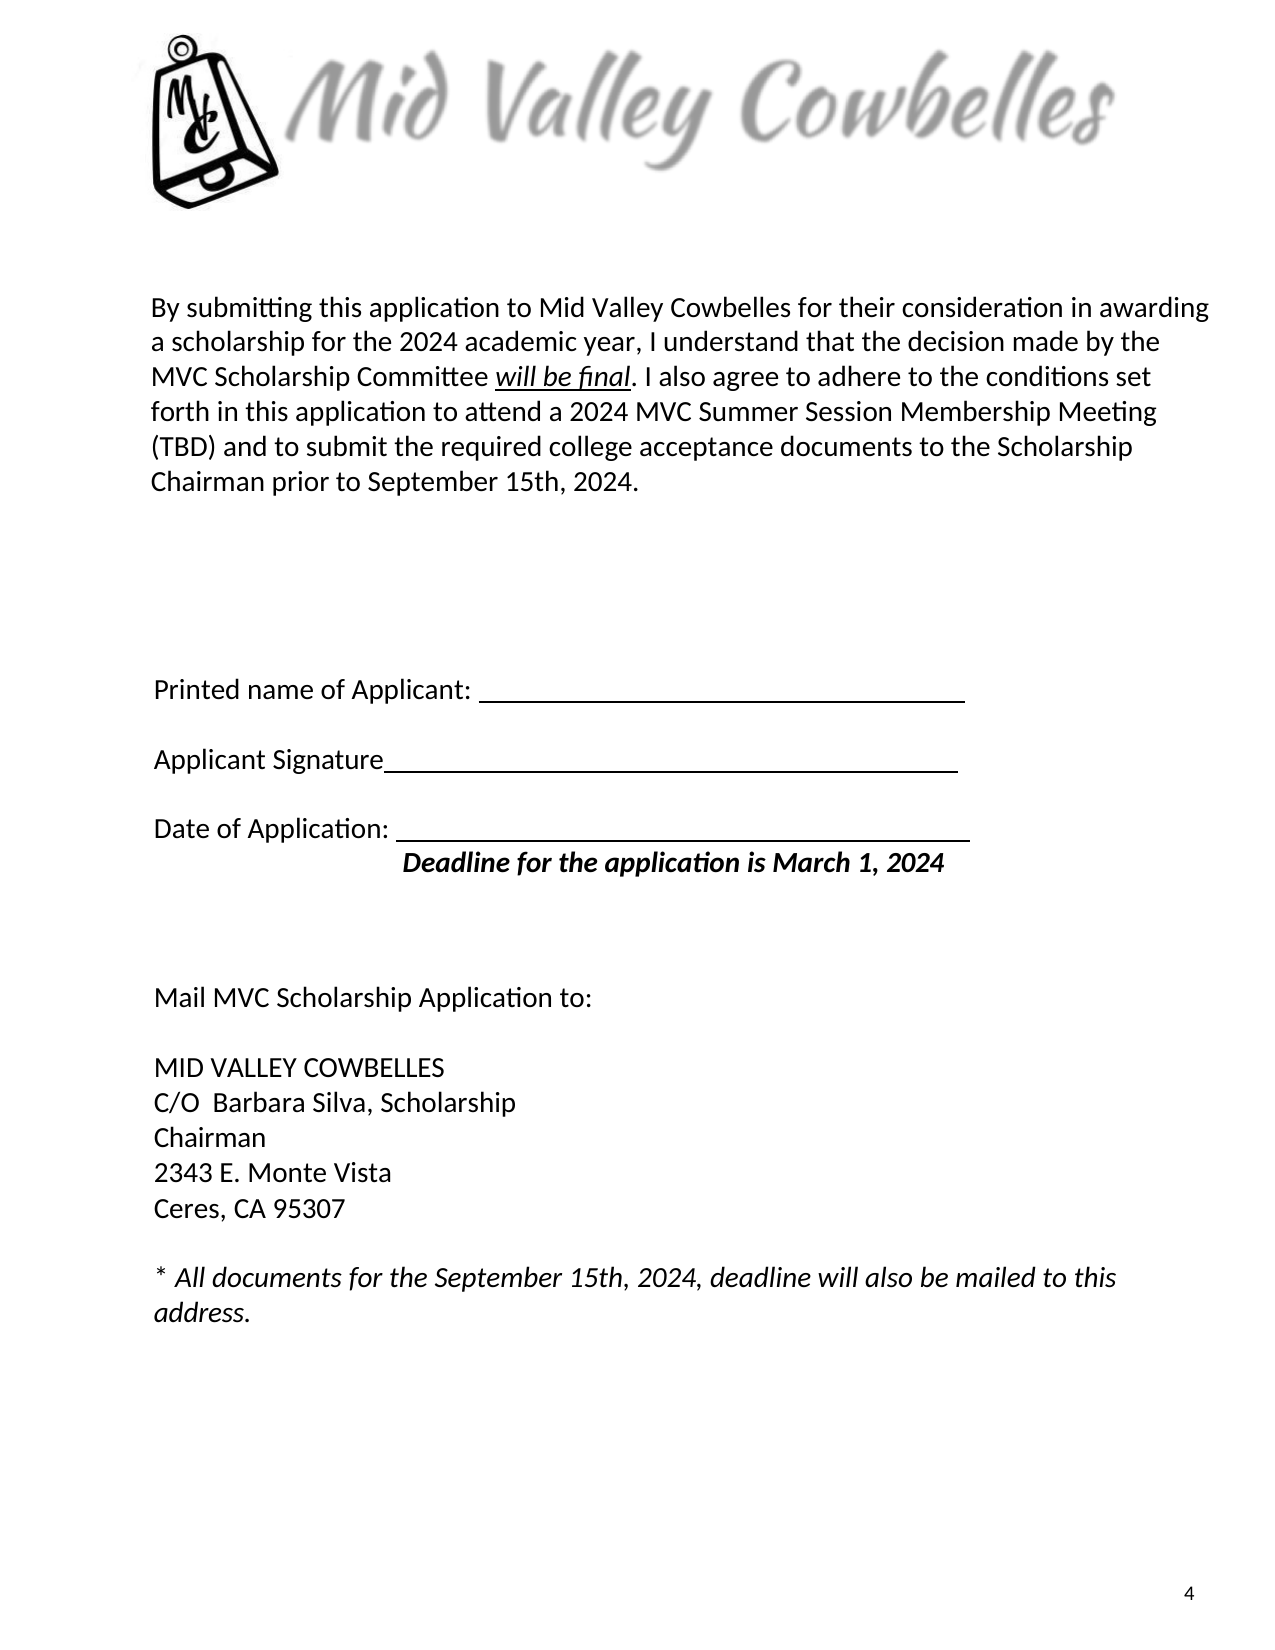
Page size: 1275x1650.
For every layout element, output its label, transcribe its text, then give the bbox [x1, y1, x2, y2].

list All documents for the September 15th, 2024, deadline will also be mailed to this address. [154, 1260, 1138, 1330]
picture [131, 33, 1118, 211]
text C/O Barbara Silva, Scholarship Chairman [153, 1085, 585, 1155]
text By submitting this application to Mid Valley Cowbelles for their consideration in awarding a scholarship for the 2024 academic year, I understand that the decision made by the MVC Scholarship Committee will be final. I also agree to adhere to the conditions set forth in this application to attend a 2024 MVC Summer Session Membership Meeting (TBD) and to submit the required college acceptance documents to the Scholarship Chairman prior to September 15th, 2024. [151, 289, 1211, 499]
text Deadline for the application is March 1, 2024 [134, 845, 1216, 879]
text Date of Application: [54, 811, 1070, 845]
text 2343 E. Monte Vista [153, 1155, 585, 1190]
text Mail MVC Scholarship Application to: [153, 979, 1254, 1015]
text MID VALLEY COWBELLES [153, 1049, 585, 1085]
text Applicant Signature [153, 741, 1254, 777]
text Printed name of Applicant: [153, 671, 1254, 707]
text Ceres, CA 95307 [153, 1190, 585, 1225]
